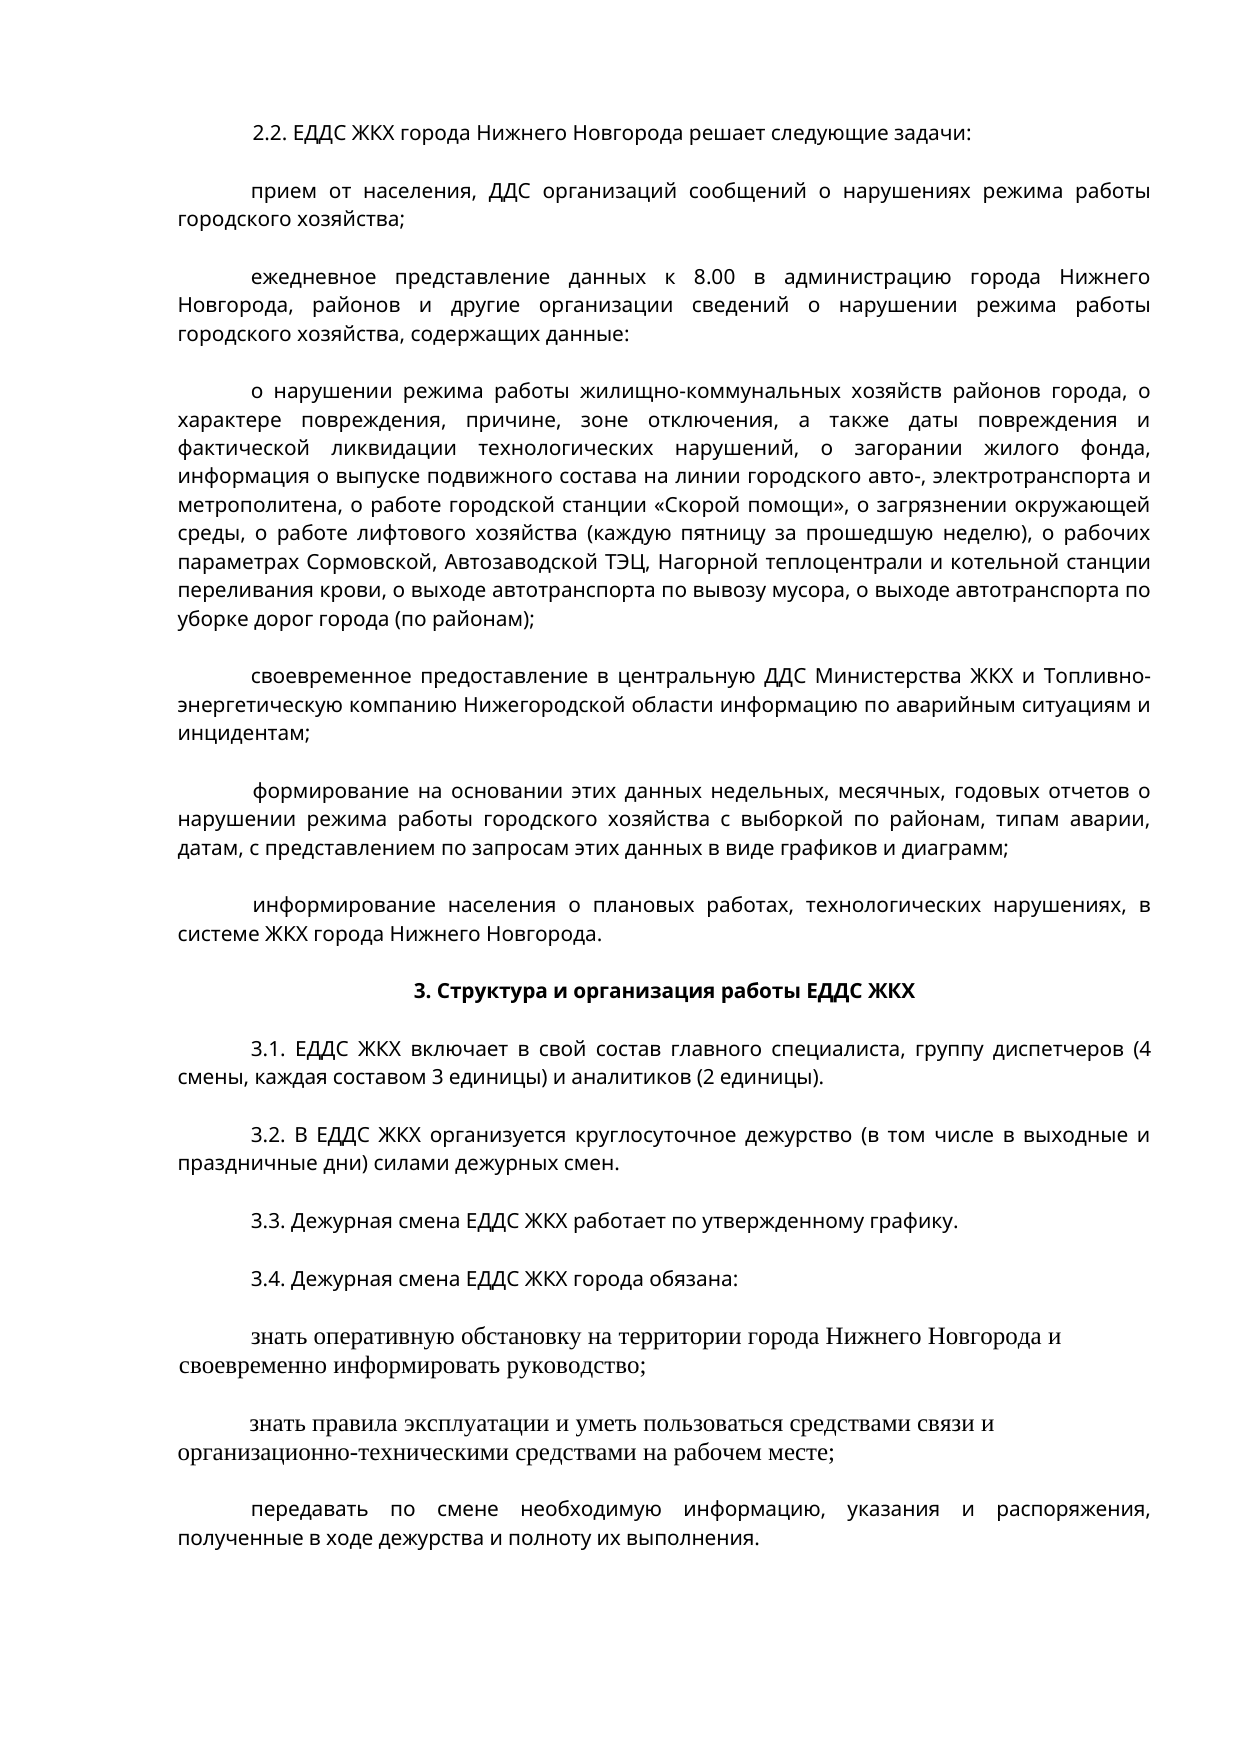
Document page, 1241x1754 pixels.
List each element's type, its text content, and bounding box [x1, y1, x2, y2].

text ежедневное представление данных к 8.00 в администрацию города Нижнего Новгорода, районов и другие организации сведений о нарушении режима работы городского хозяйства, содержащих данные: [177, 262, 1152, 347]
text 3.1. ЕДДС ЖКХ включает в свой состав главного специалиста, группу диспетчеров (4 смены, каждая составом 3 единицы) и аналитиков (2 единицы). [177, 1034, 1152, 1091]
text 3. Структура и организация работы ЕДДС ЖКХ [177, 976, 1152, 1005]
text 3.3. Дежурная смена ЕДДС ЖКХ работает по утвержденному графику. [177, 1206, 1152, 1234]
text знать правила эксплуатации и уметь пользоваться средствами связи и организационно-техническими средствами на рабочем месте; [177, 1408, 1152, 1465]
text прием от населения, ДДС организаций сообщений о нарушениях режима работы городского хозяйства; [177, 176, 1152, 233]
text формирование на основании этих данных недельных, месячных, годовых отчетов о нарушении режима работы городского хозяйства с выборкой по районам, типам аварии, датам, с представлением по запросам этих данных в виде графиков и диаграмм; [177, 776, 1152, 861]
text 3.4. Дежурная смена ЕДДС ЖКХ города обязана: [177, 1264, 1152, 1292]
text своевременное предоставление в центральную ДДС Министерства ЖКХ и Топливно-энергетическую компанию Нижегородской области информацию по аварийным ситуациям и инцидентам; [177, 661, 1152, 747]
text передавать по смене необходимую информацию, указания и распоряжения, полученные в ходе дежурства и полноту их выполнения. [177, 1494, 1152, 1551]
text знать оперативную обстановку на территории города Нижнего Новгорода и своевременно информировать руководство; [179, 1321, 1152, 1379]
text 2.2. ЕДДС ЖКХ города Нижнего Новгорода решает следующие задачи: [177, 118, 1152, 147]
text 3.2. В ЕДДС ЖКХ организуется круглосуточное дежурство (в том числе в выходные и праздничные дни) силами дежурных смен. [177, 1120, 1152, 1177]
text информирование населения о плановых работах, технологических нарушениях, в системе ЖКХ города Нижнего Новгорода. [177, 890, 1152, 947]
text о нарушении режима работы жилищно-коммунальных хозяйств районов города, о характере повреждения, причине, зоне отключения, а также даты повреждения и фактической ликвидации технологических нарушений, о загорании жилого фонда, информация о выпуске подвижного состава на линии городского авто-, электротранспорта и метрополитена, о работе городской станции «Скорой помощи», о загрязнении окружающей среды, о работе лифтового хозяйства (каждую пятницу за прошедшую неделю), о рабочих параметрах Сормовской, Автозаводской ТЭЦ, Нагорной теплоцентрали и котельной станции переливания крови, о выходе автотранспорта по вывозу мусора, о выходе автотранспорта по уборке дорог города (по районам); [177, 376, 1152, 632]
